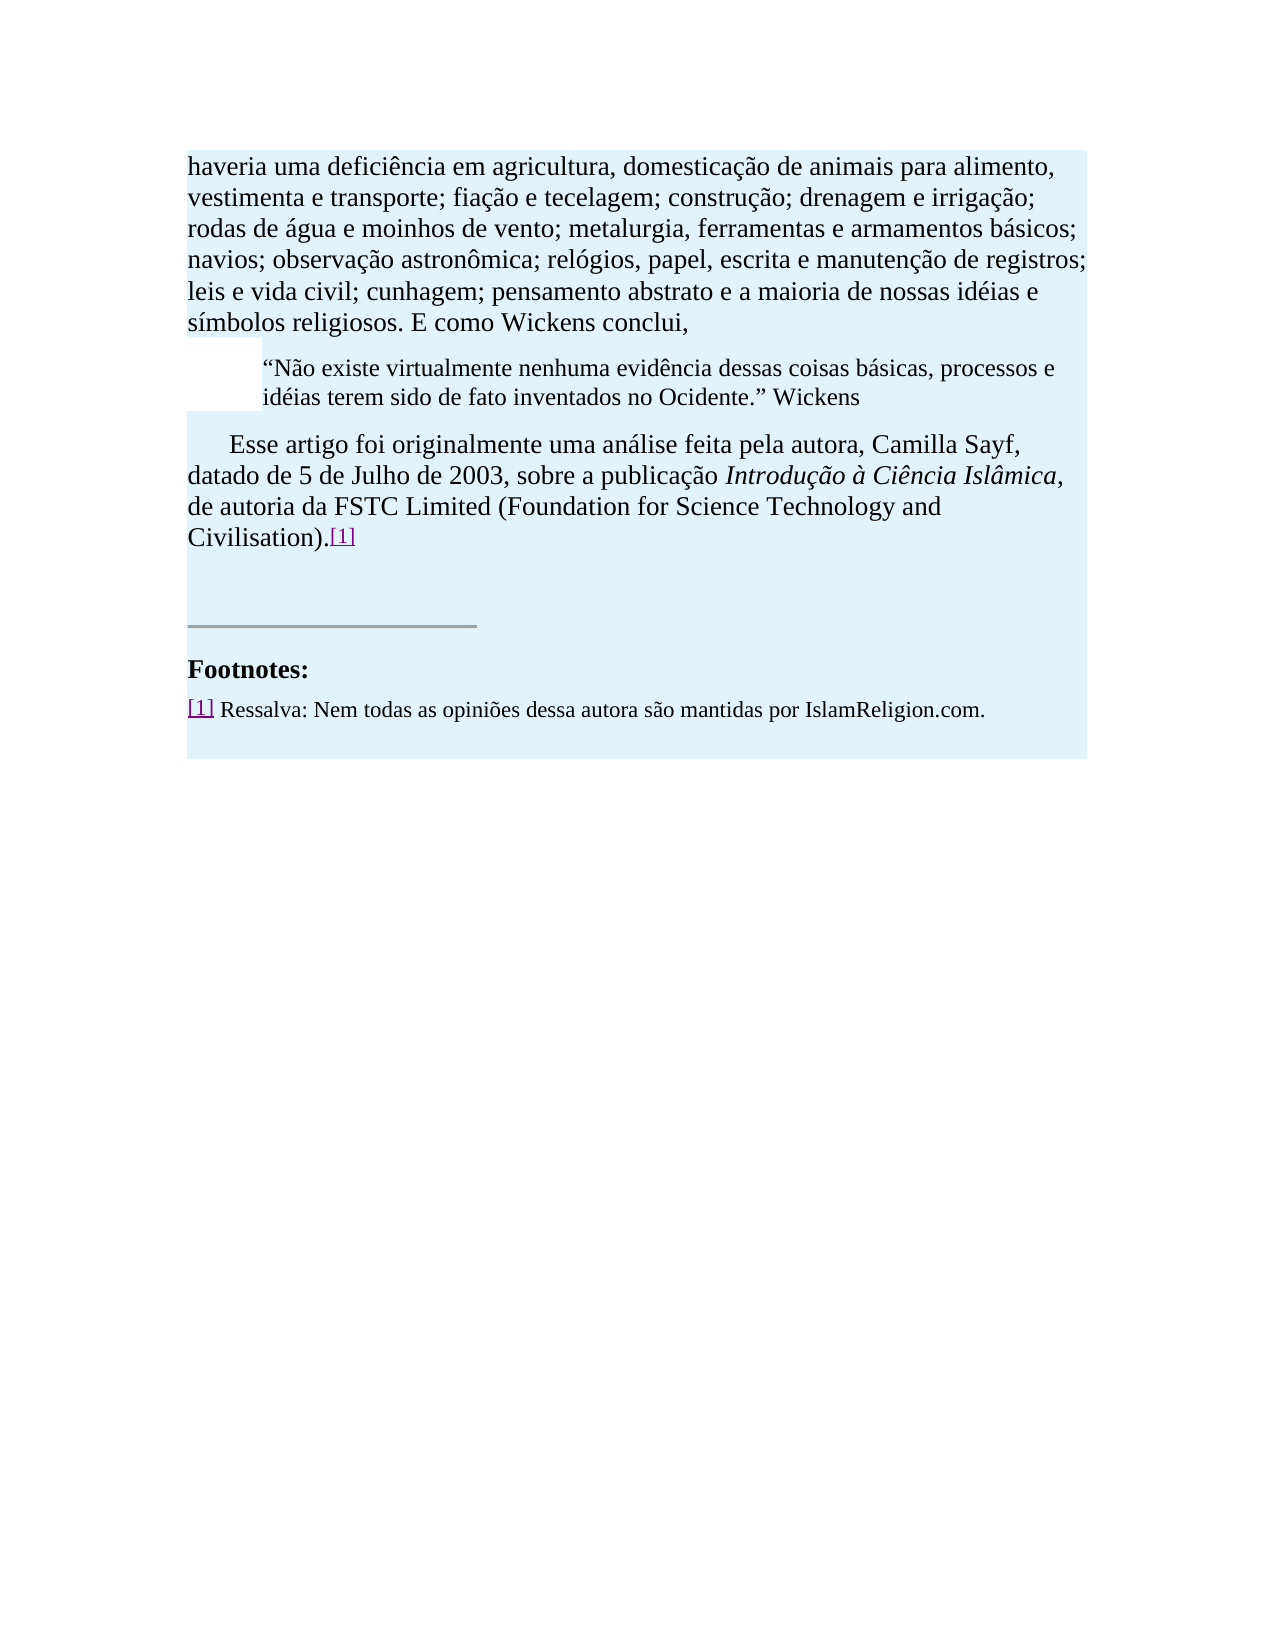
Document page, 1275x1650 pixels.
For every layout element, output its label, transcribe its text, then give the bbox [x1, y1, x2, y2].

text Esse artigo foi originalmente uma análise feita pela autora, Camilla Sayf, datado de 5 de Julho de 2003, sobre a publicação Introdução à Ciência Islâmica, de autoria da FSTC Limited (Foundation for Science Technology and Civilisation).[1] [187, 428, 1087, 552]
text “Não existe virtualmente nenhuma evidência dessas coisas básicas, processos e idéias terem sido de fato inventados no Ocidente.” Wickens [262, 353, 1087, 411]
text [187, 150, 1087, 337]
text Footnotes: [187, 653, 1087, 684]
text [1] Ressalva: Nem todas as opiniões dessa autora são mantidas por IslamReligion.com. [187, 693, 1087, 722]
